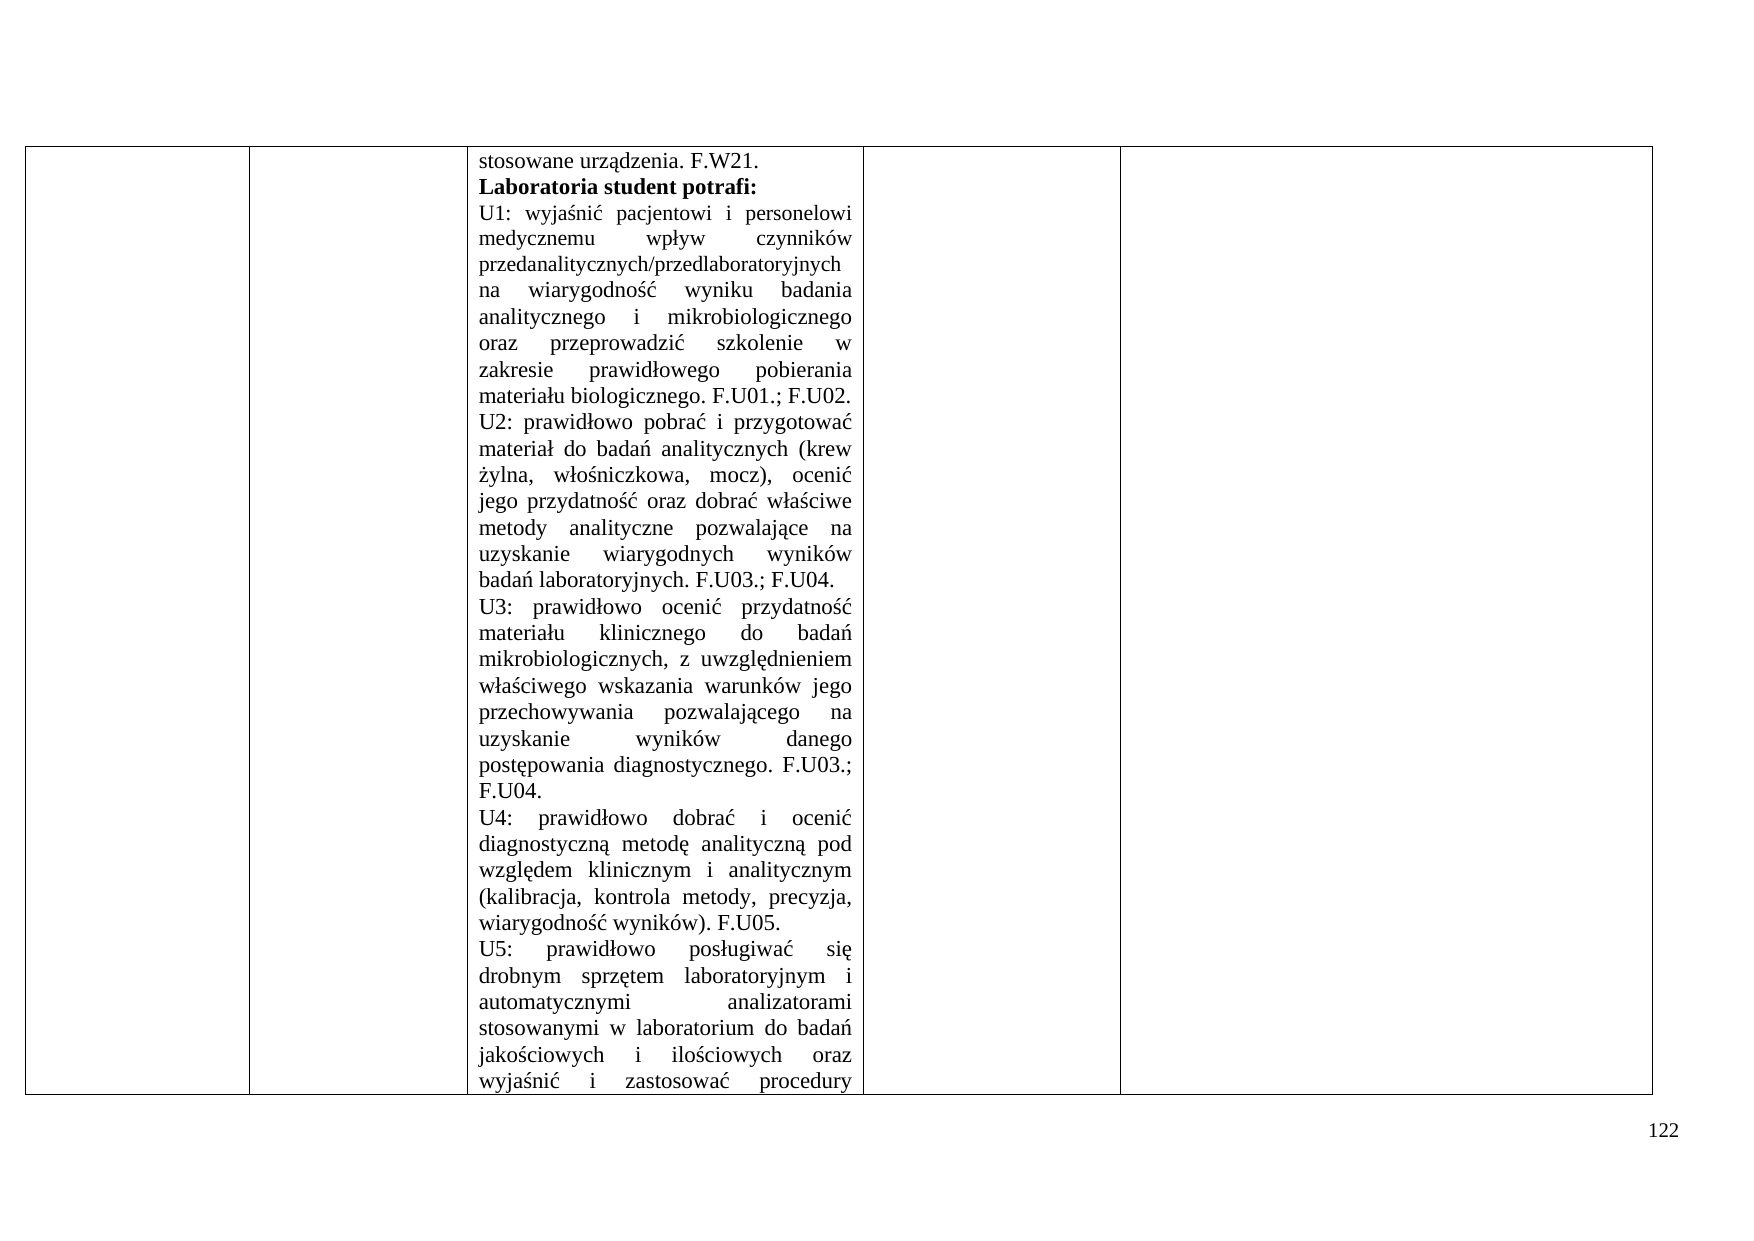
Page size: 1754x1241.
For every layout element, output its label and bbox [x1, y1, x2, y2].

table_cell [1121, 147, 1652, 1093]
table_cell [468, 147, 863, 1093]
table_cell [864, 147, 1120, 1093]
table_cell [250, 147, 467, 1093]
